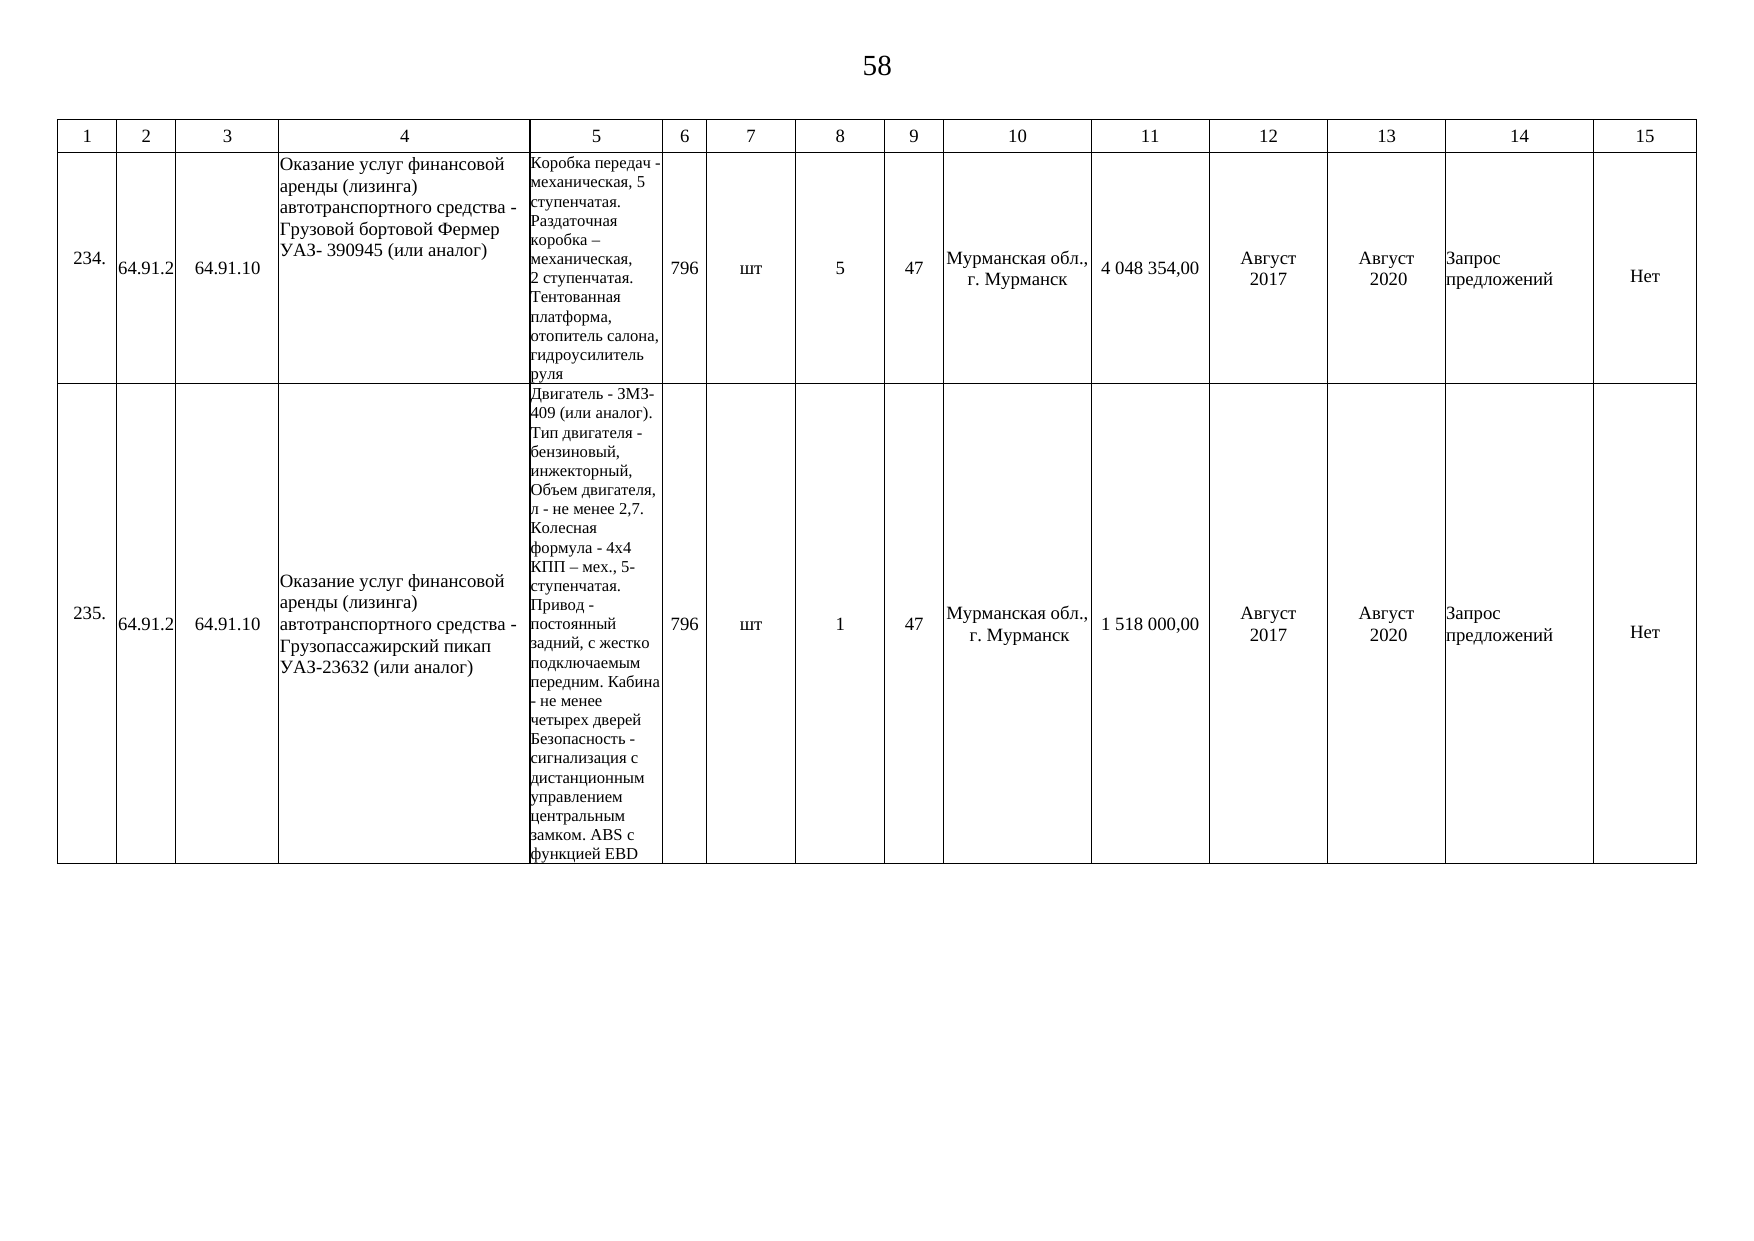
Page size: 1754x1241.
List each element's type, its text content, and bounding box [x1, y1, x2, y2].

table_header 15 [1594, 120, 1696, 152]
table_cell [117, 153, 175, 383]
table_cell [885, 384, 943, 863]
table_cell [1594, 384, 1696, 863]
table_header 8 [796, 120, 884, 152]
table_header 10 [944, 120, 1091, 152]
table_header 9 [885, 120, 943, 152]
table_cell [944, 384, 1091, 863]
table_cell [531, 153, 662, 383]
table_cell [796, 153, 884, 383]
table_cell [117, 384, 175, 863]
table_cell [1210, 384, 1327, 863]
table_header 12 [1210, 120, 1327, 152]
table_header 3 [176, 120, 278, 152]
table_header 4 [279, 120, 529, 152]
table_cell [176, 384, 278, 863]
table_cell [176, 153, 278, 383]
table_header 11 [1092, 120, 1209, 152]
table_header 2 [117, 120, 175, 152]
table_header 14 [1446, 120, 1593, 152]
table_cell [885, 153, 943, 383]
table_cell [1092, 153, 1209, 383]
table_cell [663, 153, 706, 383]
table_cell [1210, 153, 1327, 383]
table_header 6 [663, 120, 706, 152]
table_header 7 [707, 120, 795, 152]
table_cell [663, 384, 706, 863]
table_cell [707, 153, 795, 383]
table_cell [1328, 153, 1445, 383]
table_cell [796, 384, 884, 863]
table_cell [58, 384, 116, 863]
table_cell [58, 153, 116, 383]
table_header 13 [1328, 120, 1445, 152]
table_header 1 [58, 120, 116, 152]
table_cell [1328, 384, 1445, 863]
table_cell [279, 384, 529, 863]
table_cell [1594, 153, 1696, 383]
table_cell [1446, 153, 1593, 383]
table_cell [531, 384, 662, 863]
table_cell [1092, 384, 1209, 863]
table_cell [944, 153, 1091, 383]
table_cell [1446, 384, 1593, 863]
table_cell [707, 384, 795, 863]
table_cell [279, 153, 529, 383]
table_header 5 [531, 120, 662, 152]
